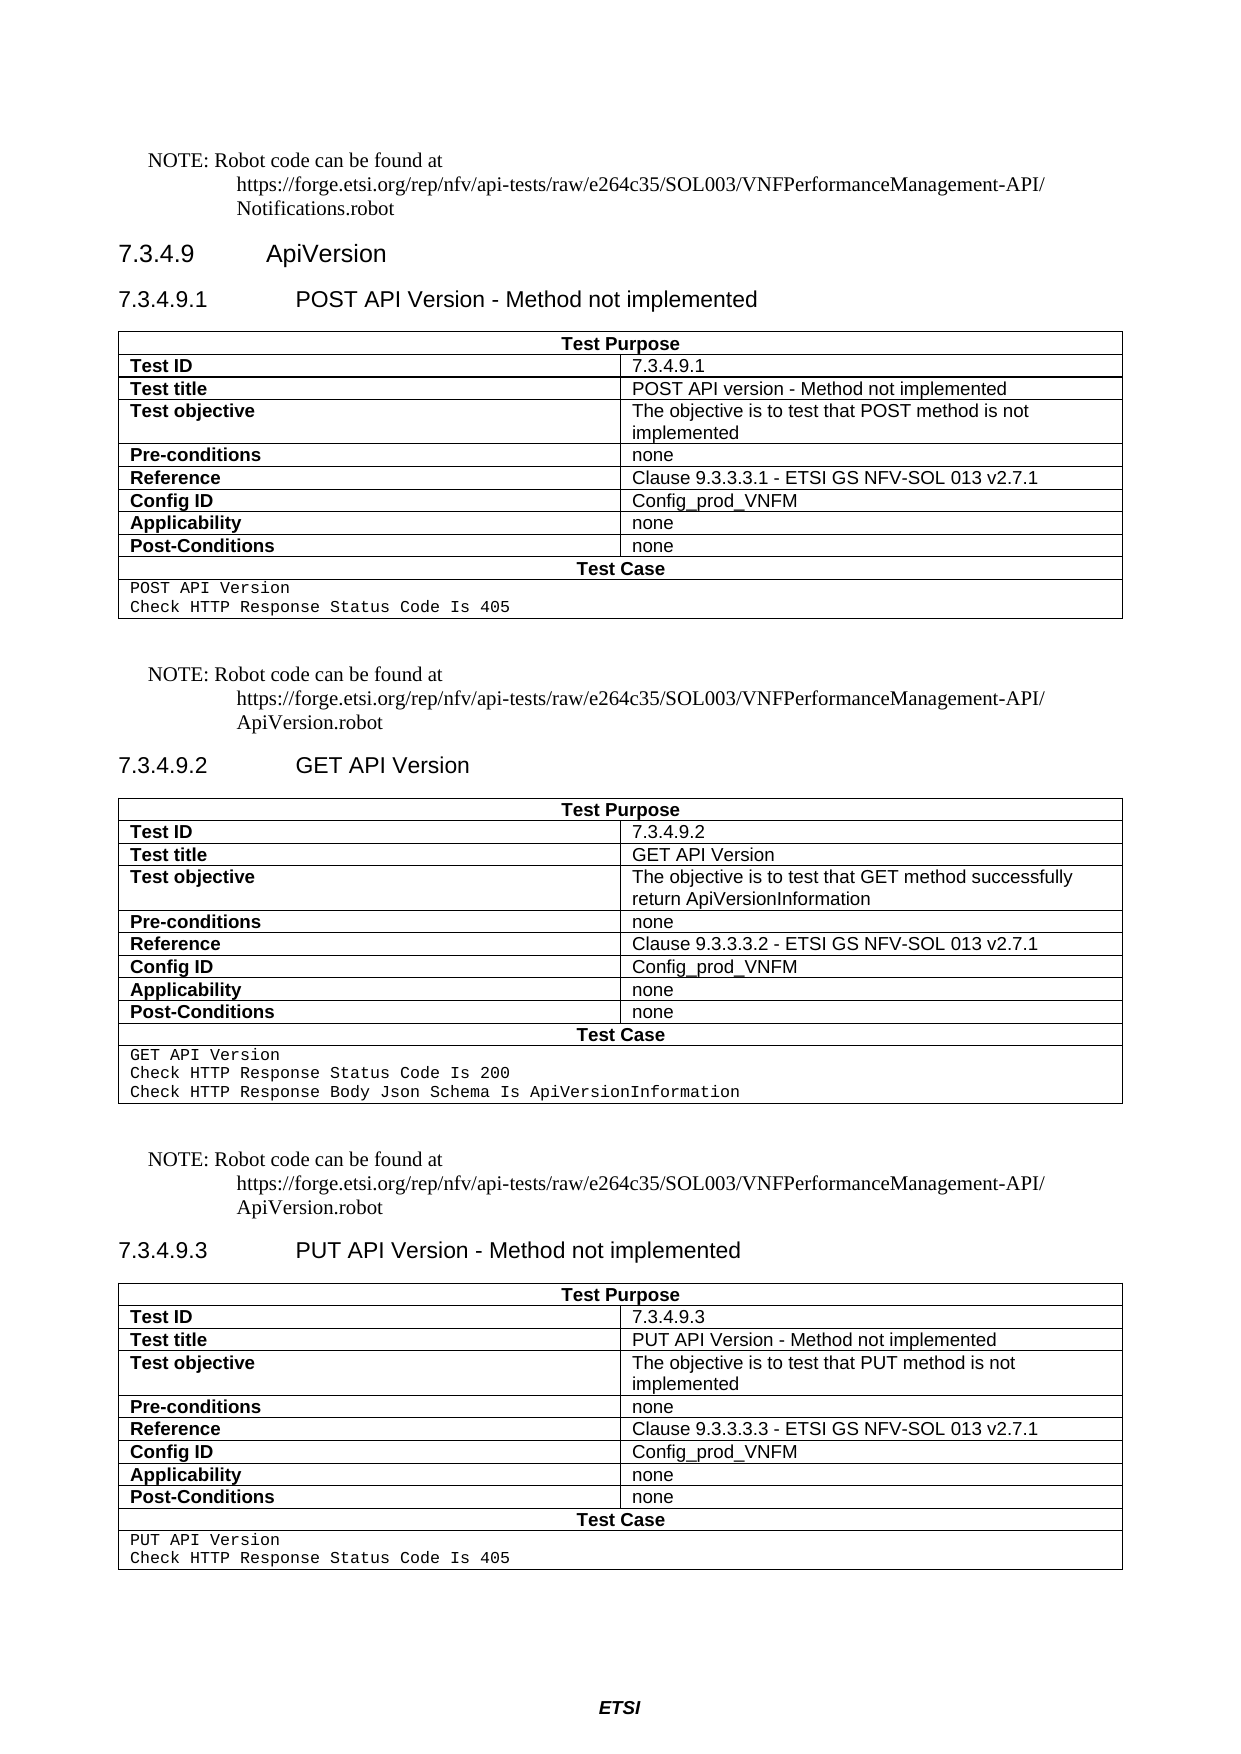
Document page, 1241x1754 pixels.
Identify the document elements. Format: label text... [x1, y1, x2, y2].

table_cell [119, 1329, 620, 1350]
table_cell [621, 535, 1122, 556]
text NOTE: Robot code can be found at https://forge.etsi.org/rep/nfv/api-tests/raw/e264c35/SOL003/VNFPerformanceManagement-API/ApiVersion.robot [148, 1147, 1122, 1219]
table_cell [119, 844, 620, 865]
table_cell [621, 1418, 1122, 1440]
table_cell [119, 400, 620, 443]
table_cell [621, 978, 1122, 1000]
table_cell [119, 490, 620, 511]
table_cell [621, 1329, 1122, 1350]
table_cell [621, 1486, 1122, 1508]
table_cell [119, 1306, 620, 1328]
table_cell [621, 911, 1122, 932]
text NOTE: Robot code can be found at https://forge.etsi.org/rep/nfv/api-tests/raw/e264c35/SOL003/VNFPerformanceManagement-API/ApiVersion.robot [148, 661, 1122, 734]
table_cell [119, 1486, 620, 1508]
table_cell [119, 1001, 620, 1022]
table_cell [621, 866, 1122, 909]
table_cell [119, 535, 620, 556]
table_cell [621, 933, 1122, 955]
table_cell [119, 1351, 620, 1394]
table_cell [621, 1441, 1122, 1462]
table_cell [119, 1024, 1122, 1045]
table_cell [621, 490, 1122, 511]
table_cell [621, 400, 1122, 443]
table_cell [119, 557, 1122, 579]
subtitle 7.3.4.9.2 GET API Version [118, 752, 1122, 779]
subtitle 7.3.4.9.3 PUT API Version - Method not implemented [118, 1237, 1122, 1264]
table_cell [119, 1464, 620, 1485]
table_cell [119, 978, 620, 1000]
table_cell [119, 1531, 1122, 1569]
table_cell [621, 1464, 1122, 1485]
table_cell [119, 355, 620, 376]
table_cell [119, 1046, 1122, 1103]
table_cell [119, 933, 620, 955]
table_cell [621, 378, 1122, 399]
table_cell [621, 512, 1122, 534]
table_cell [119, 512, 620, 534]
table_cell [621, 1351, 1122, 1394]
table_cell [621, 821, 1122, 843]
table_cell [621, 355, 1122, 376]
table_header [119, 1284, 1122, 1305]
subtitle 7.3.4.9 ApiVersion [118, 239, 1122, 267]
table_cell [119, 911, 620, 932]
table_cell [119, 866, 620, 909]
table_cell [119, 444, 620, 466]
subtitle 7.3.4.9.1 POST API Version - Method not implemented [118, 286, 1122, 312]
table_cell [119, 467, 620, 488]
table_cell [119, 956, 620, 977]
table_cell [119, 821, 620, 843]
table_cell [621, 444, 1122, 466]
text NOTE: Robot code can be found at https://forge.etsi.org/rep/nfv/api-tests/raw/e264c35/SOL003/VNFPerformanceManagement-API/Notifications.robot [148, 148, 1122, 220]
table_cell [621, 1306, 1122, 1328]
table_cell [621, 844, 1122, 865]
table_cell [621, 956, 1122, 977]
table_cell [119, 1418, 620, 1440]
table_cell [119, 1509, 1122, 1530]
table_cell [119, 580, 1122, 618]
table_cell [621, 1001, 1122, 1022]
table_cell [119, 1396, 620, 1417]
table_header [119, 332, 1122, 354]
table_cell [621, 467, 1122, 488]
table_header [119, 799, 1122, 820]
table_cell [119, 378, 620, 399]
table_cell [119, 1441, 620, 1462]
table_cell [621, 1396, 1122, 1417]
